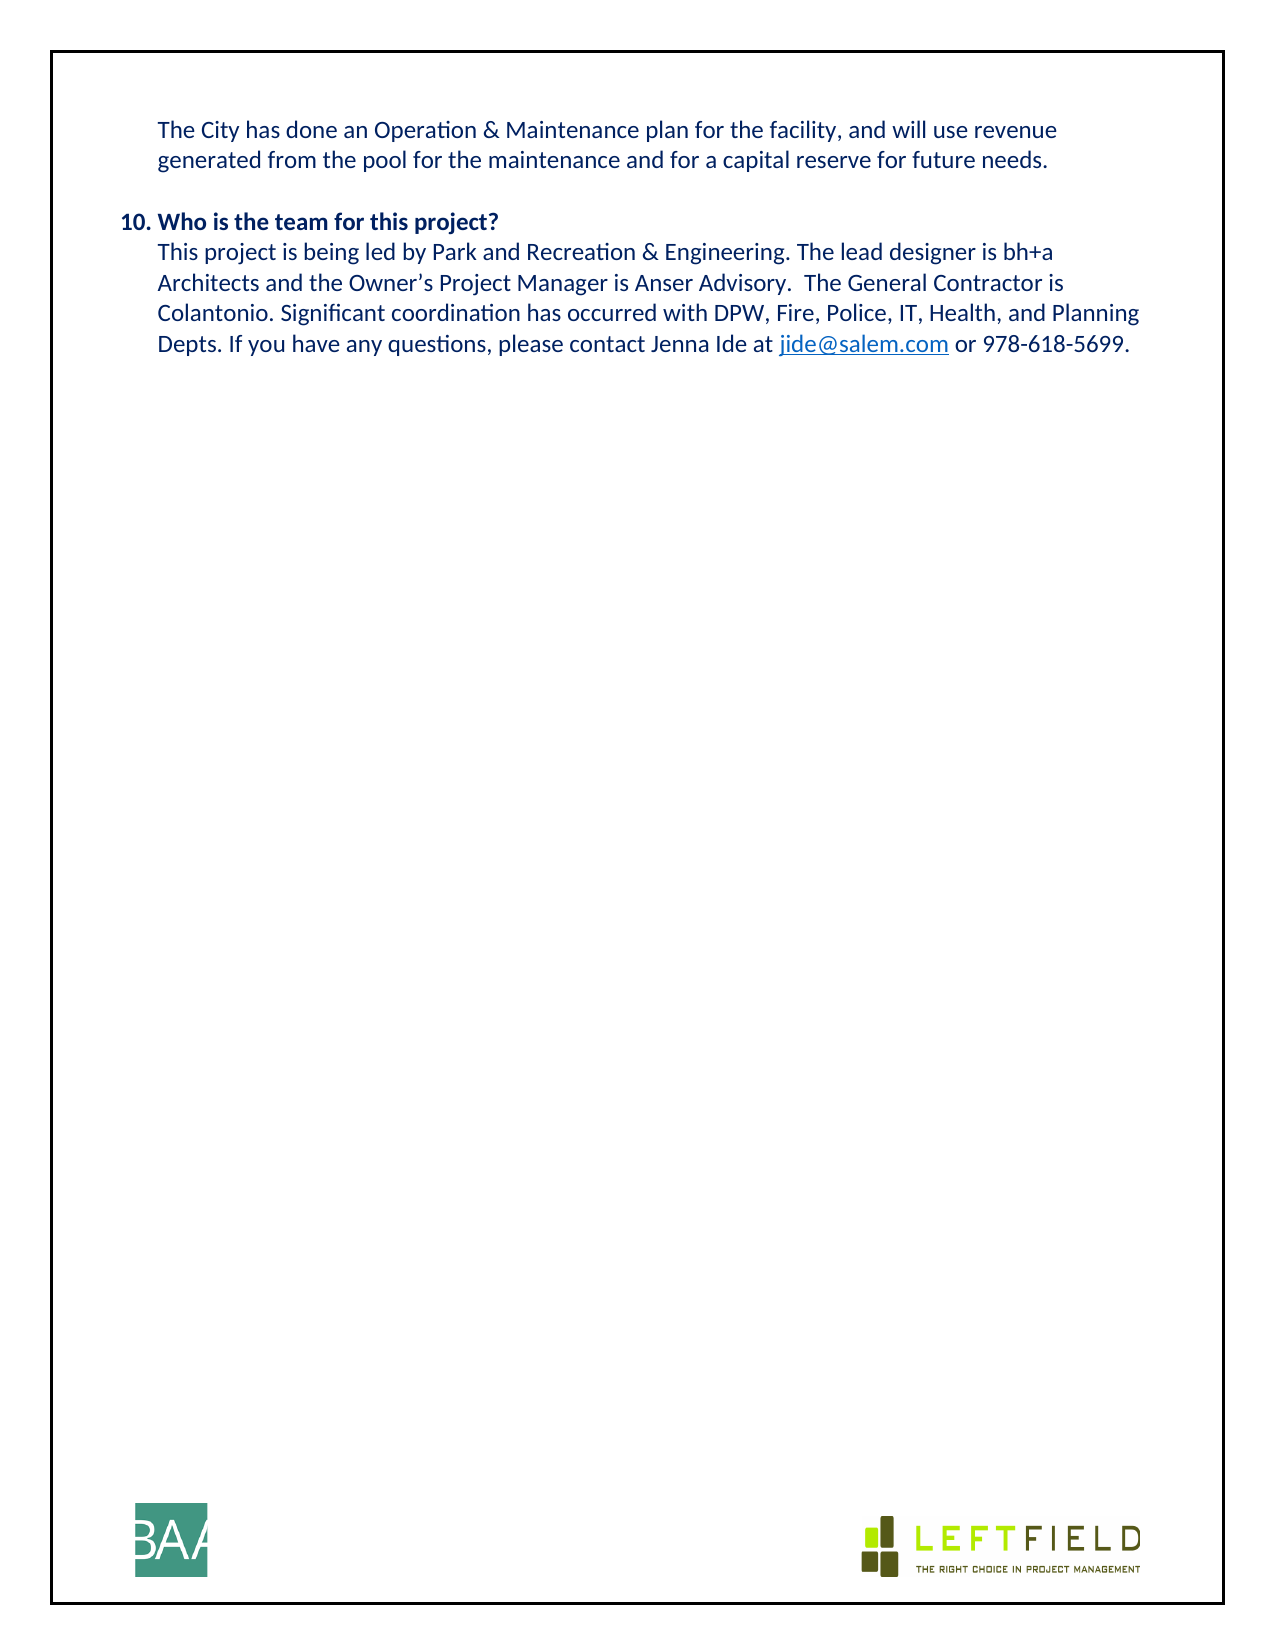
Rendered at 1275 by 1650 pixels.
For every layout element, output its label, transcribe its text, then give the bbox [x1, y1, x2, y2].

picture [135, 1503, 208, 1577]
list Who is the team for this project? [120, 206, 1155, 236]
picture [861, 1516, 1140, 1577]
text The City has done an Operation & Maintenance plan for the facility, and will use revenue generated from the pool for the maintenance and for a capital reserve for future needs. [157, 114, 1155, 175]
text This project is being led by Park and Recreation & Engineering. The lead designer is bh+a Architects and the Owner’s Project Manager is Anser Advisory. The General Contractor is Colantonio. Significant coordination has occurred with DPW, Fire, Police, IT, Health, and Planning Depts. If you have any questions, please contact Jenna Ide at jide@salem.com or 978-618-5699. [157, 236, 1155, 358]
